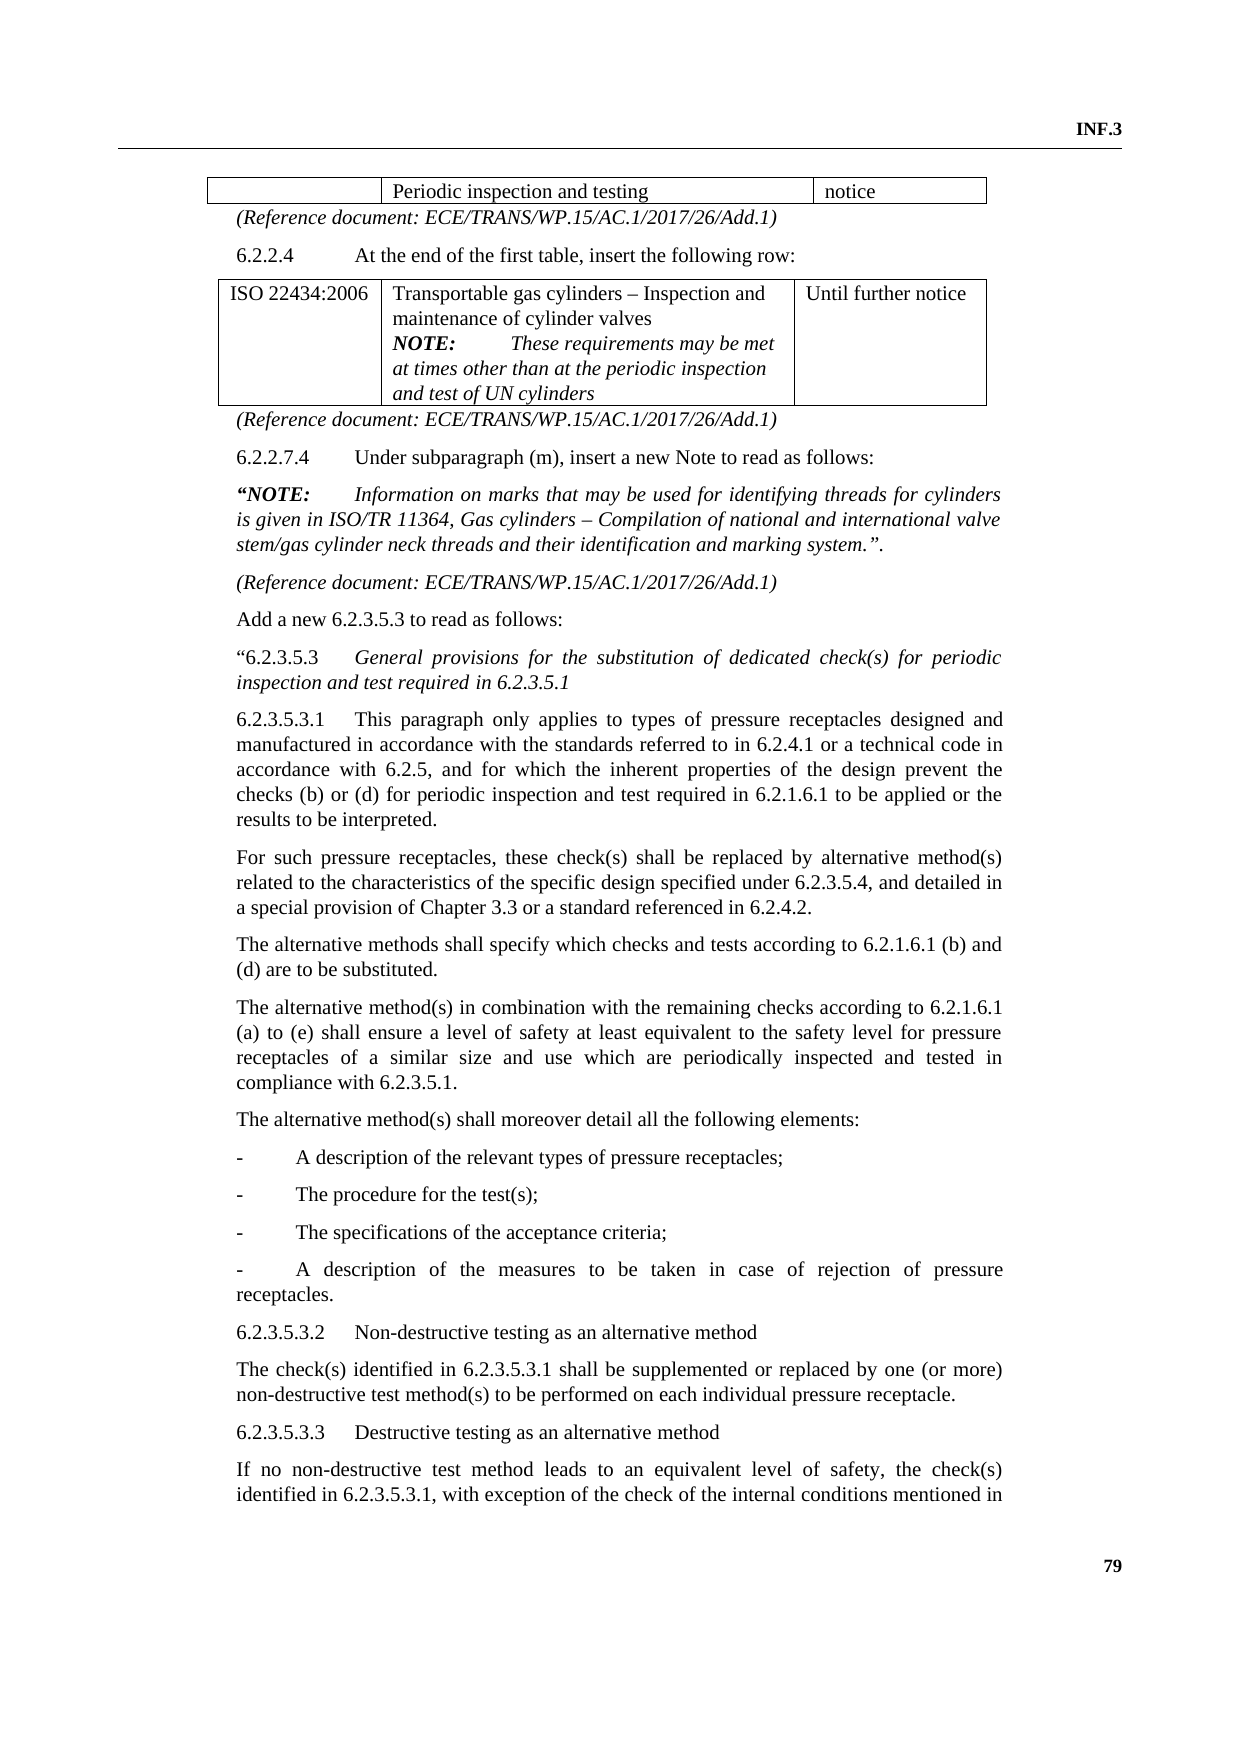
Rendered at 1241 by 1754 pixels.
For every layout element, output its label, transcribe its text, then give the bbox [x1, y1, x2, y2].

text - A description of the measures to be taken in case of rejection of pressure receptacles. [236, 1256, 1004, 1306]
text - The specifications of the acceptance criteria; [236, 1219, 1004, 1244]
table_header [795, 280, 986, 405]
text The alternative method(s) in combination with the remaining checks according to 6.2.1.6.1 (a) to (e) shall ensure a level of safety at least equivalent to the safety level for pressure receptacles of a similar size and use which are periodically inspected and tested in compliance with 6.2.3.5.1. [236, 994, 1004, 1094]
text 6.2.3.5.3.2 Non-destructive testing as an alternative method [236, 1319, 1004, 1344]
text - A description of the relevant types of pressure receptacles; [236, 1144, 1004, 1169]
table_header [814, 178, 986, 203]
text (Reference document: ECE/TRANS/WP.15/AC.1/2017/26/Add.1) [236, 569, 1004, 594]
text 6.2.2.7.4 Under subparagraph (m), insert a new Note to read as follows: [236, 444, 1004, 469]
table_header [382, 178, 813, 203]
text The alternative method(s) shall moreover detail all the following elements: [236, 1106, 1004, 1131]
text Add a new 6.2.3.5.3 to read as follows: [236, 606, 1004, 631]
text 6.2.3.5.3.1 This paragraph only applies to types of pressure receptacles designed and manufactured in accordance with the standards referred to in 6.2.4.1 or a technical code in accordance with 6.2.5, and for which the inherent properties of the design prevent the checks (b) or (d) for periodic inspection and test required in 6.2.1.6.1 to be applied or the results to be interpreted. [236, 706, 1004, 831]
text - The procedure for the test(s); [236, 1181, 1004, 1206]
text The alternative methods shall specify which checks and tests according to 6.2.1.6.1 (b) and (d) are to be substituted. [236, 931, 1004, 981]
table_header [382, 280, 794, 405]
text “6.2.3.5.3 General provisions for the substitution of dedicated check(s) for periodic inspection and test required in 6.2.3.5.1 [236, 644, 1004, 694]
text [236, 1456, 1004, 1506]
text (Reference document: ECE/TRANS/WP.15/AC.1/2017/26/Add.1) [236, 204, 1004, 229]
text “NOTE: Information on marks that may be used for identifying threads for cylinders is given in ISO/TR 11364, Gas cylinders – Compilation of national and international valve stem/gas cylinder neck threads and their identification and marking system.”. [236, 481, 1004, 556]
text The check(s) identified in 6.2.3.5.3.1 shall be supplemented or replaced by one (or more) non-destructive test method(s) to be performed on each individual pressure receptacle. [236, 1356, 1004, 1406]
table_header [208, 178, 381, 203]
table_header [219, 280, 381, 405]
text 6.2.2.4 At the end of the first table, insert the following row: [236, 242, 1004, 267]
text (Reference document: ECE/TRANS/WP.15/AC.1/2017/26/Add.1) [236, 406, 1004, 431]
text For such pressure receptacles, these check(s) shall be replaced by alternative method(s) related to the characteristics of the specific design specified under 6.2.3.5.4, and detailed in a special provision of Chapter 3.3 or a standard referenced in 6.2.4.2. [236, 844, 1004, 919]
text 6.2.3.5.3.3 Destructive testing as an alternative method [236, 1419, 1004, 1444]
